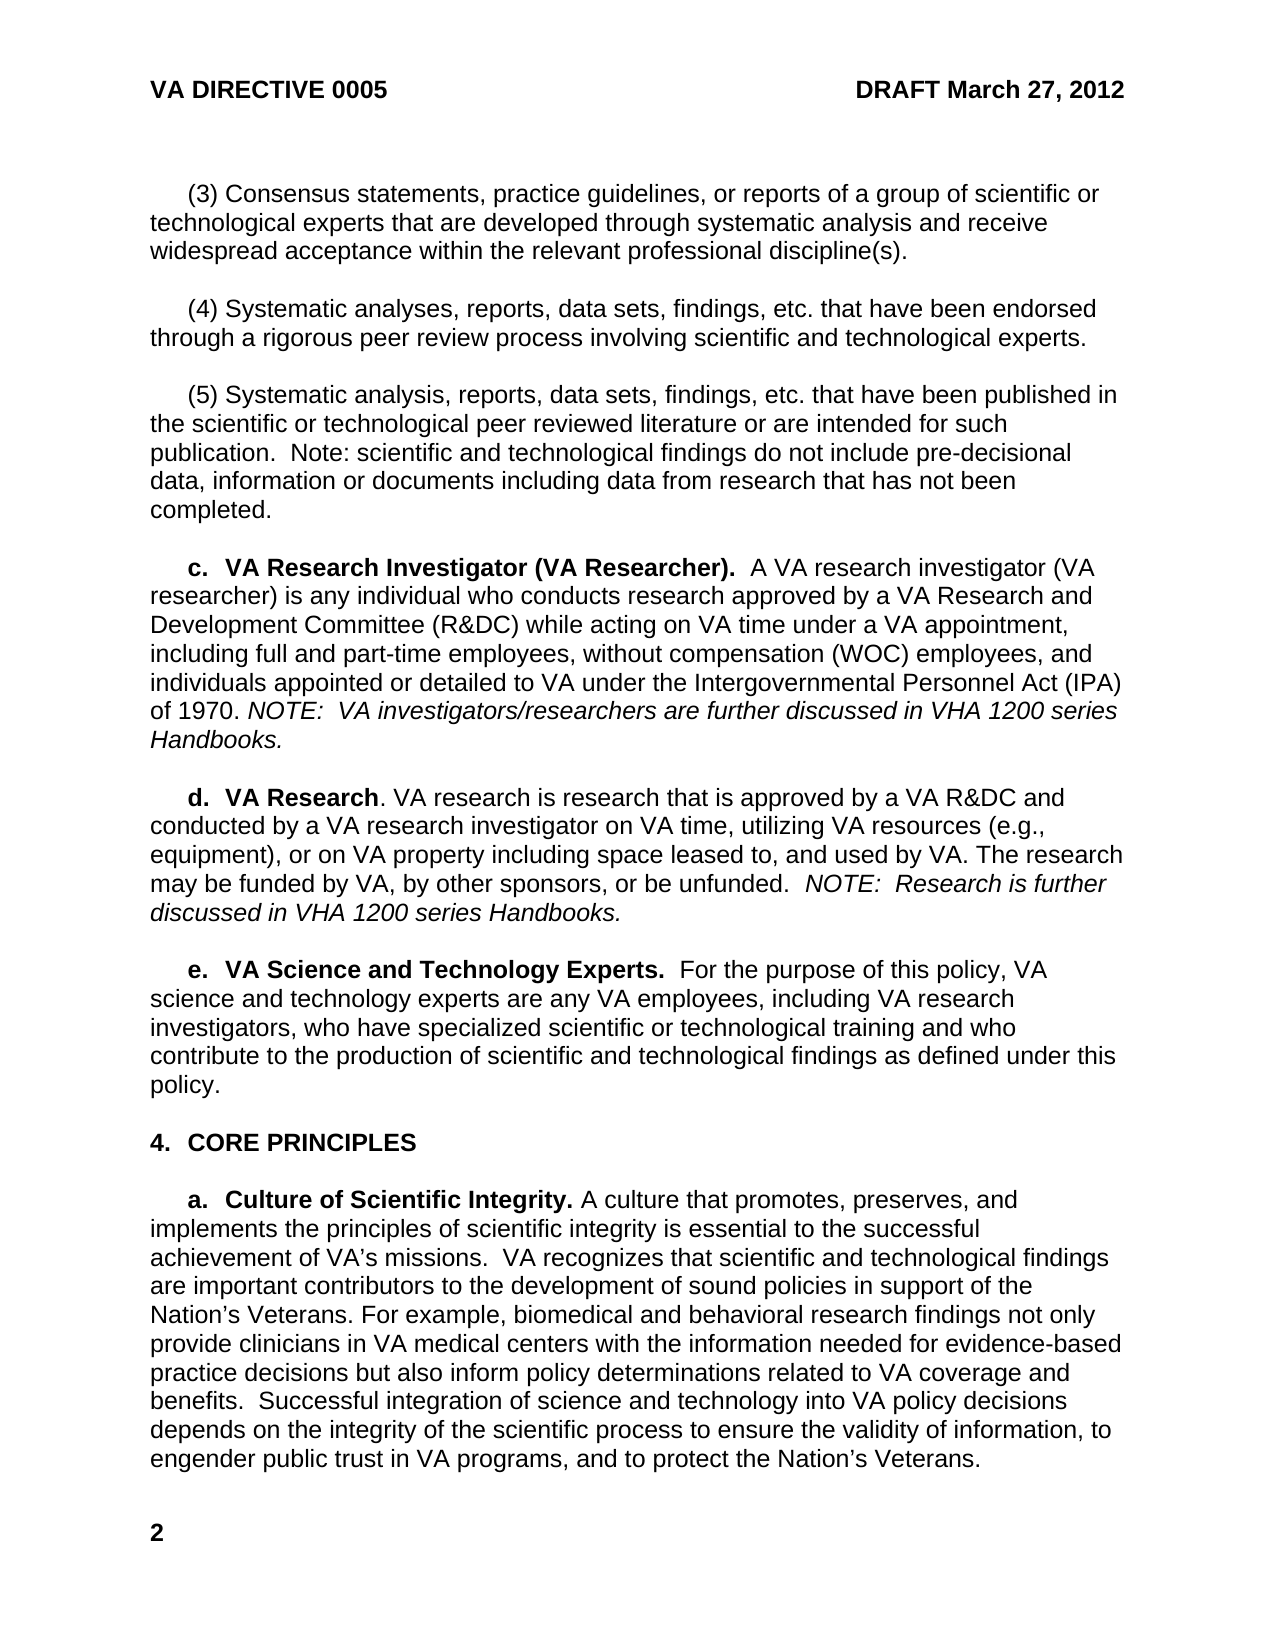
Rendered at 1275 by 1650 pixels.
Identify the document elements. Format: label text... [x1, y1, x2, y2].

list CORE PRINCIPLES [150, 1127, 1125, 1156]
list a. Culture of Scientific Integrity. A culture that promotes, preserves, and implements the principles of scientific integrity is essential to the successful achievement of VA’s missions. VA recognizes that scientific and technological findings are important contributors to the development of sound policies in support of the Nation’s Veterans. For example, biomedical and behavioral research findings not only provide clinicians in VA medical centers with the information needed for evidence-based practice decisions but also inform policy determinations related to VA coverage and benefits. Successful integration of science and technology into VA policy decisions depends on the integrity of the scientific process to ensure the validity of information, to engender public trust in VA programs, and to protect the Nation’s Veterans. [150, 1185, 1125, 1472]
text (5) Systematic analysis, reports, data sets, findings, etc. that have been published in the scientific or technological peer reviewed literature or are intended for such publication. Note: scientific and technological findings do not include pre-decisional data, information or documents including data from research that has not been completed. [150, 380, 1125, 524]
text (3) Consensus statements, practice guidelines, or reports of a group of scientific or technological experts that are developed through systematic analysis and receive widespread acceptance within the relevant professional discipline(s). [150, 179, 1125, 265]
text (4) Systematic analyses, reports, data sets, findings, etc. that have been endorsed through a rigorous peer review process involving scientific and technological experts. [150, 294, 1125, 351]
list c. VA Research Investigator (VA Researcher). A VA research investigator (VA researcher) is any individual who conducts research approved by a VA Research and Development Committee (R&DC) while acting on VA time under a VA appointment, including full and part-time employees, without compensation (WOC) employees, and individuals appointed or detailed to VA under the Intergovernmental Personnel Act (IPA) of 1970. NOTE: VA investigators/researchers are further discussed in VHA 1200 series Handbooks. [150, 552, 1125, 754]
list d. VA Research. VA research is research that is approved by a VA R&DC and conducted by a VA research investigator on VA time, utilizing VA resources (e.g., equipment), or on VA property including space leased to, and used by VA. The research may be funded by VA, by other sponsors, or be unfunded. NOTE: Research is further discussed in VHA 1200 series Handbooks. [150, 782, 1125, 926]
text e. VA Science and Technology Experts. For the purpose of this policy, VA science and technology experts are any VA employees, including VA research investigators, who have specialized scientific or technological training and who contribute to the production of scientific and technological findings as defined under this policy. [150, 955, 1125, 1099]
